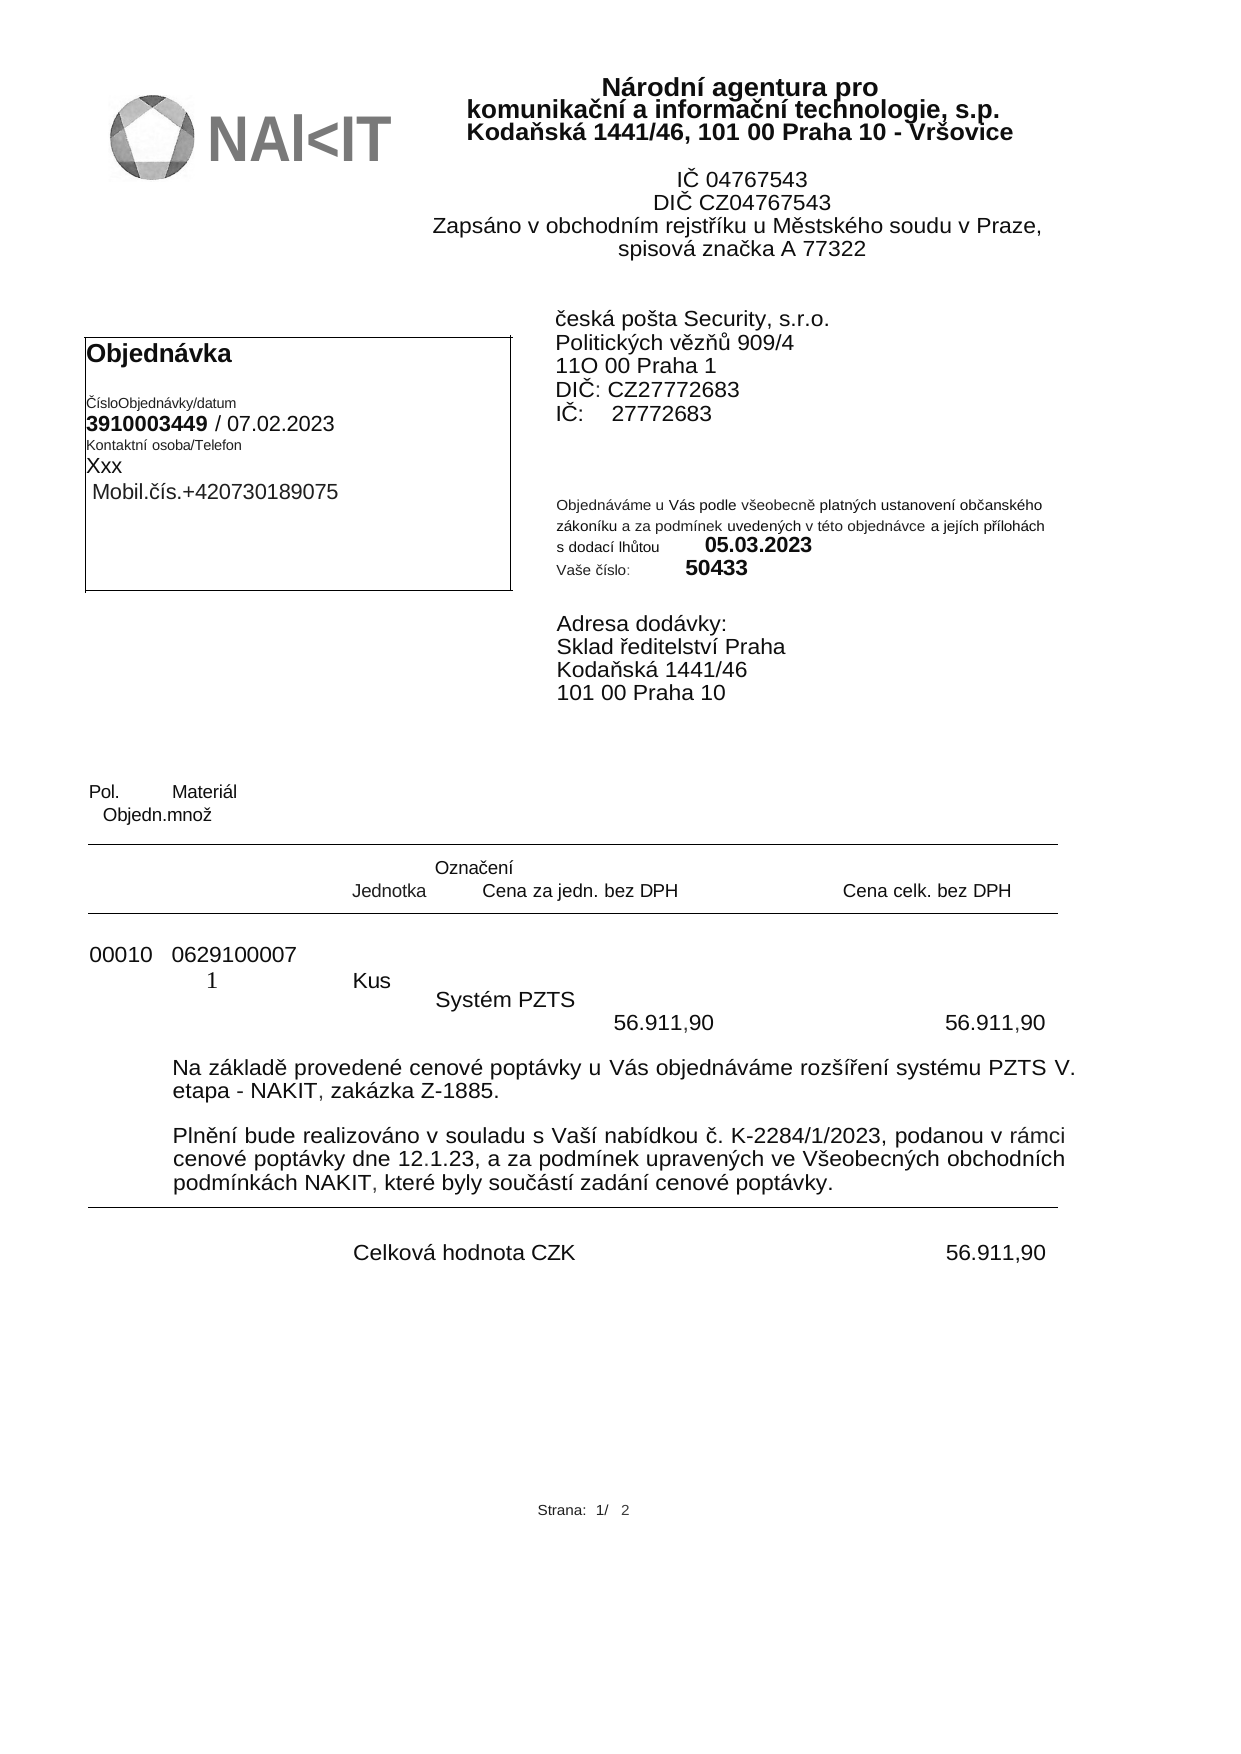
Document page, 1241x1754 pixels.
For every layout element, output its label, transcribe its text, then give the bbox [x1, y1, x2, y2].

text Plnění bude realizováno v souladu s Vaší nabídkou č. K-2284/1/2023, podanou v rámci cenové poptávky dne 12.1.23, a za podmínek upravených ve Všeobecných obchodních podmínkách NAKIT, které byly součástí zadání cenové poptávky. [172, 1126, 1066, 1194]
text Systém PZTS [435, 987, 581, 1012]
text 1 Kus [206, 968, 396, 993]
text Vaše číslo: 50433 [556, 557, 1094, 580]
text Jednotka Cena za jedn. bez DPH Cena celk. bez DPH [352, 879, 1094, 901]
text Adresa dodávky: Sklad ředitelství Praha Kodaňská 1441/46 101 00 Praha 10 [556, 613, 787, 705]
text 00010 0629100007 [89, 944, 396, 968]
text s dodací lhůtou 05.03.2023 [556, 535, 1094, 557]
text Na základě provedené cenové poptávky u Vás objednáváme rozšíření systému PZTS V. etapa - NAKIT, zakázka Z-1885. [172, 1057, 1076, 1103]
text česká pošta Security, s.r.o. Politických vězňů 909/4 11O 00 Praha 1 [555, 308, 838, 378]
text 56.911,90 56.911,90 [613, 1010, 1094, 1035]
text DIČ: CZ27772683 IČ: 27772683 [555, 378, 742, 426]
text Celková hodnota CZK 56.911,90 [353, 1240, 1094, 1265]
picture [108, 95, 195, 182]
text Objednáváme u Vás podle všeobecně platných ustanovení občanského zákoníku a za podmínek uvedených v této objednávce a jejích přílohách [556, 493, 1094, 535]
text Označení [434, 857, 1094, 878]
text Pol. Materiál Objedn.množ [88, 781, 239, 825]
